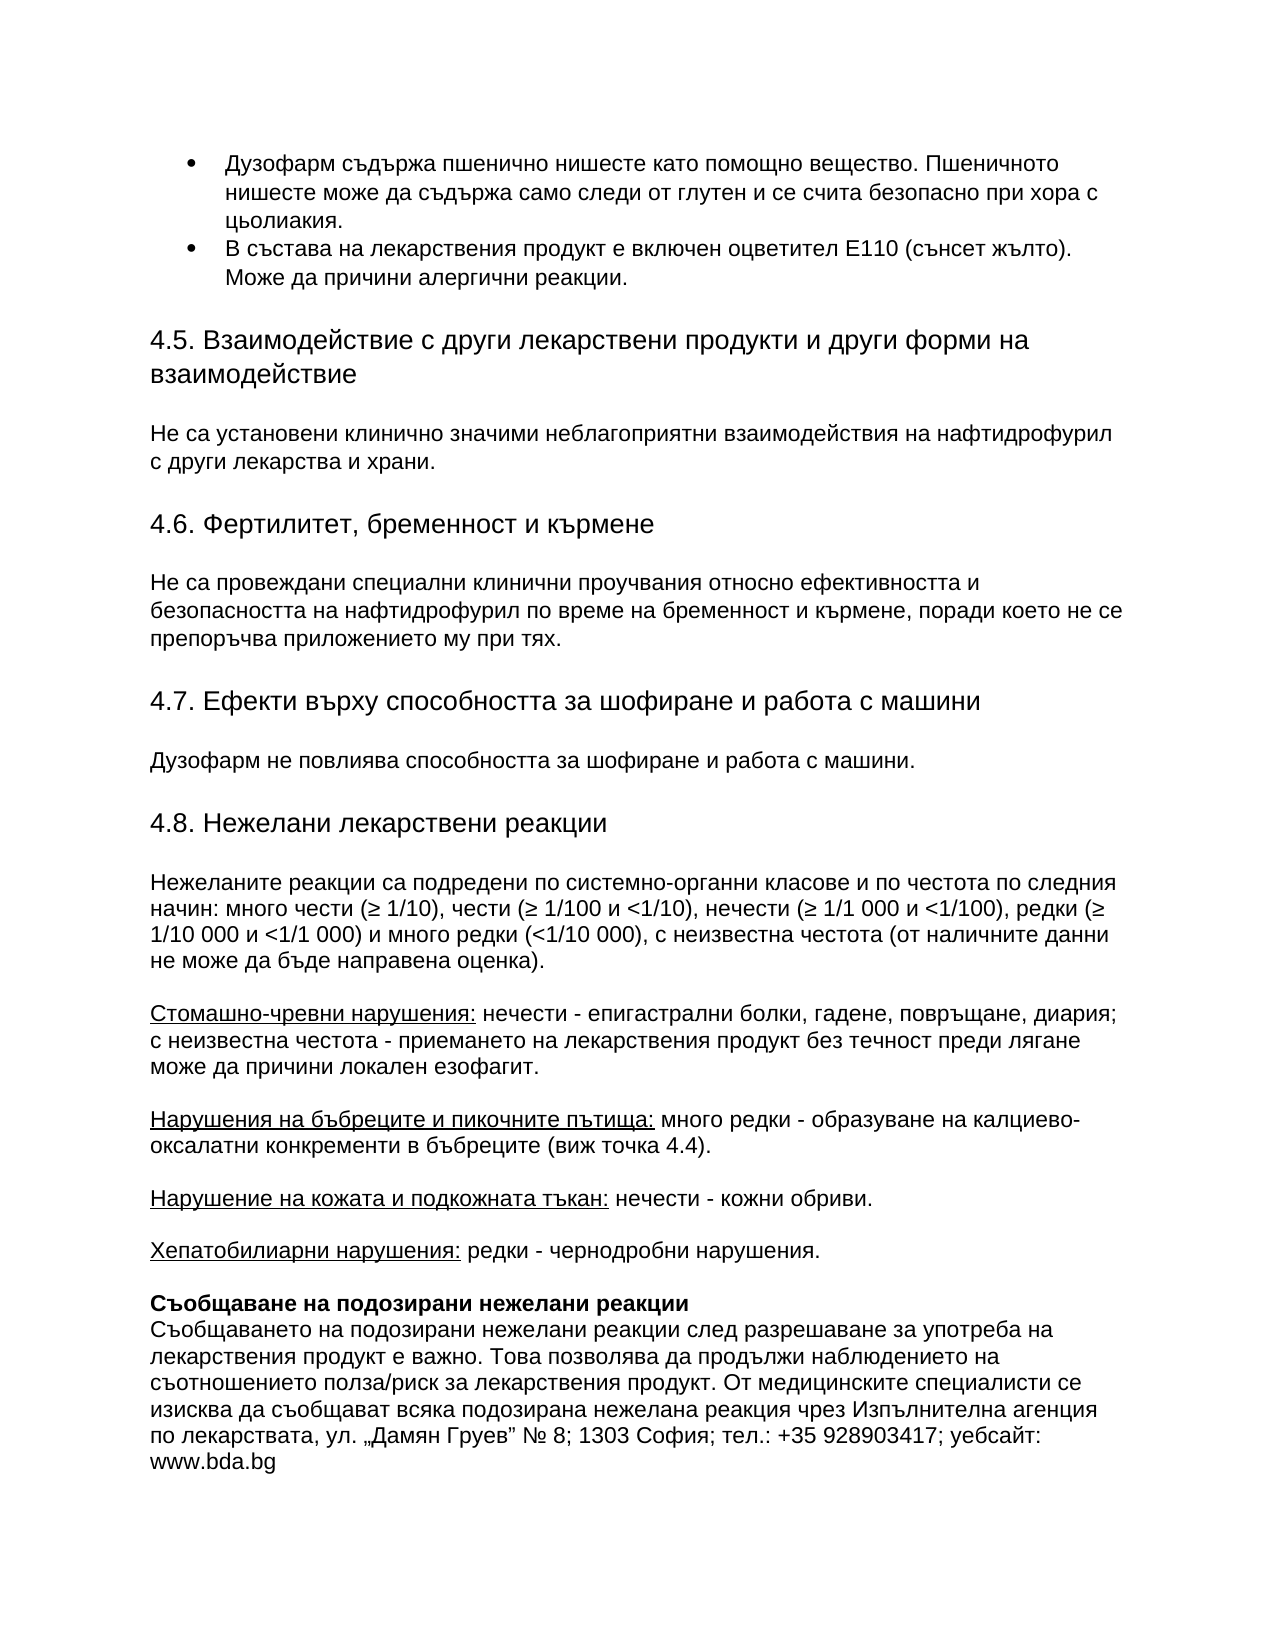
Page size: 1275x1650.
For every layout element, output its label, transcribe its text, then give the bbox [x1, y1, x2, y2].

text Стомашно-чревни нарушения: нечести - епигастрални болки, гадене, повръщане, диария; с неизвестна честота - приемането на лекарствения продукт без течност преди лягане може да причини локален езофагит. [150, 1000, 1125, 1079]
text Нежеланите реакции са подредени по системно-органни класове и по честота по следния начин: много чести (≥ 1/10), чести (≥ 1/100 и <1/10), нечести (≥ 1/1 000 и <1/100), редки (≥ 1/10 000 и <1/1 000) и много редки (<1/10 000), с неизвестна честота (от наличните данни не може да бъде направена оценка). [150, 868, 1125, 974]
text Нарушение на кожата и подкожната тъкан: нечести - кожни обриви. [150, 1185, 1125, 1211]
text Съобщаването на подозирани нежелани реакции след разрешаване за употреба на лекарствения продукт е важно. Това позволява да продължи наблюдението на съотношението полза/риск за лекарствения продукт. От медицинските специалисти се изисква да съобщават всяка подозирана нежелана реакция чрез Изпълнителна агенция по лекарствата, ул. „Дамян Груев” № 8; 1303 София; тел.: +35 928903417; уебсайт: www.bda.bg [150, 1316, 1125, 1474]
list В състава на лекарствения продукт е включен оцветител Е110 (сънсет жълто). Може да причини алергични реакции. [187, 235, 1125, 290]
text Нарушения на бъбреците и пикочните пътища: много редки - образуване на калциево-оксалатни конкременти в бъбреците (виж точка 4.4). [150, 1106, 1125, 1158]
list Дузофарм съдържа пшенично нишесте като помощно вещество. Пшеничното нишесте може да съдържа само следи от глутен и се счита безопасно при хора с цьолиакия. [187, 150, 1125, 233]
text Дузофарм не повлиява способността за шофиране и работа с машини. [150, 747, 1125, 773]
text Хепатобилиарни нарушения: редки - чернодробни нарушения. [150, 1237, 1125, 1264]
text Съобщаване на подозирани нежелани реакции [150, 1290, 1125, 1316]
subtitle 4.7. Ефекти върху способността за шофиране и работа с машини [150, 685, 1125, 716]
text Не са установени клинично значими неблагоприятни взаимодействия на нафтидрофурил с други лекарства и храни. [150, 420, 1125, 474]
subtitle 4.5. Взаимодействие с други лекарствени продукти и други форми на взаимодействие [150, 324, 1125, 389]
subtitle 4.6. Фертилитет, бременност и кърмене [150, 508, 1125, 539]
subtitle 4.8. Нежелани лекарствени реакции [150, 807, 1125, 838]
text He са провеждани специални клинични проучвания относно ефективността и безопасността на нафтидрофурил по време на бременност и кърмене, поради което не се препоръчва приложението му при тях. [150, 569, 1125, 651]
